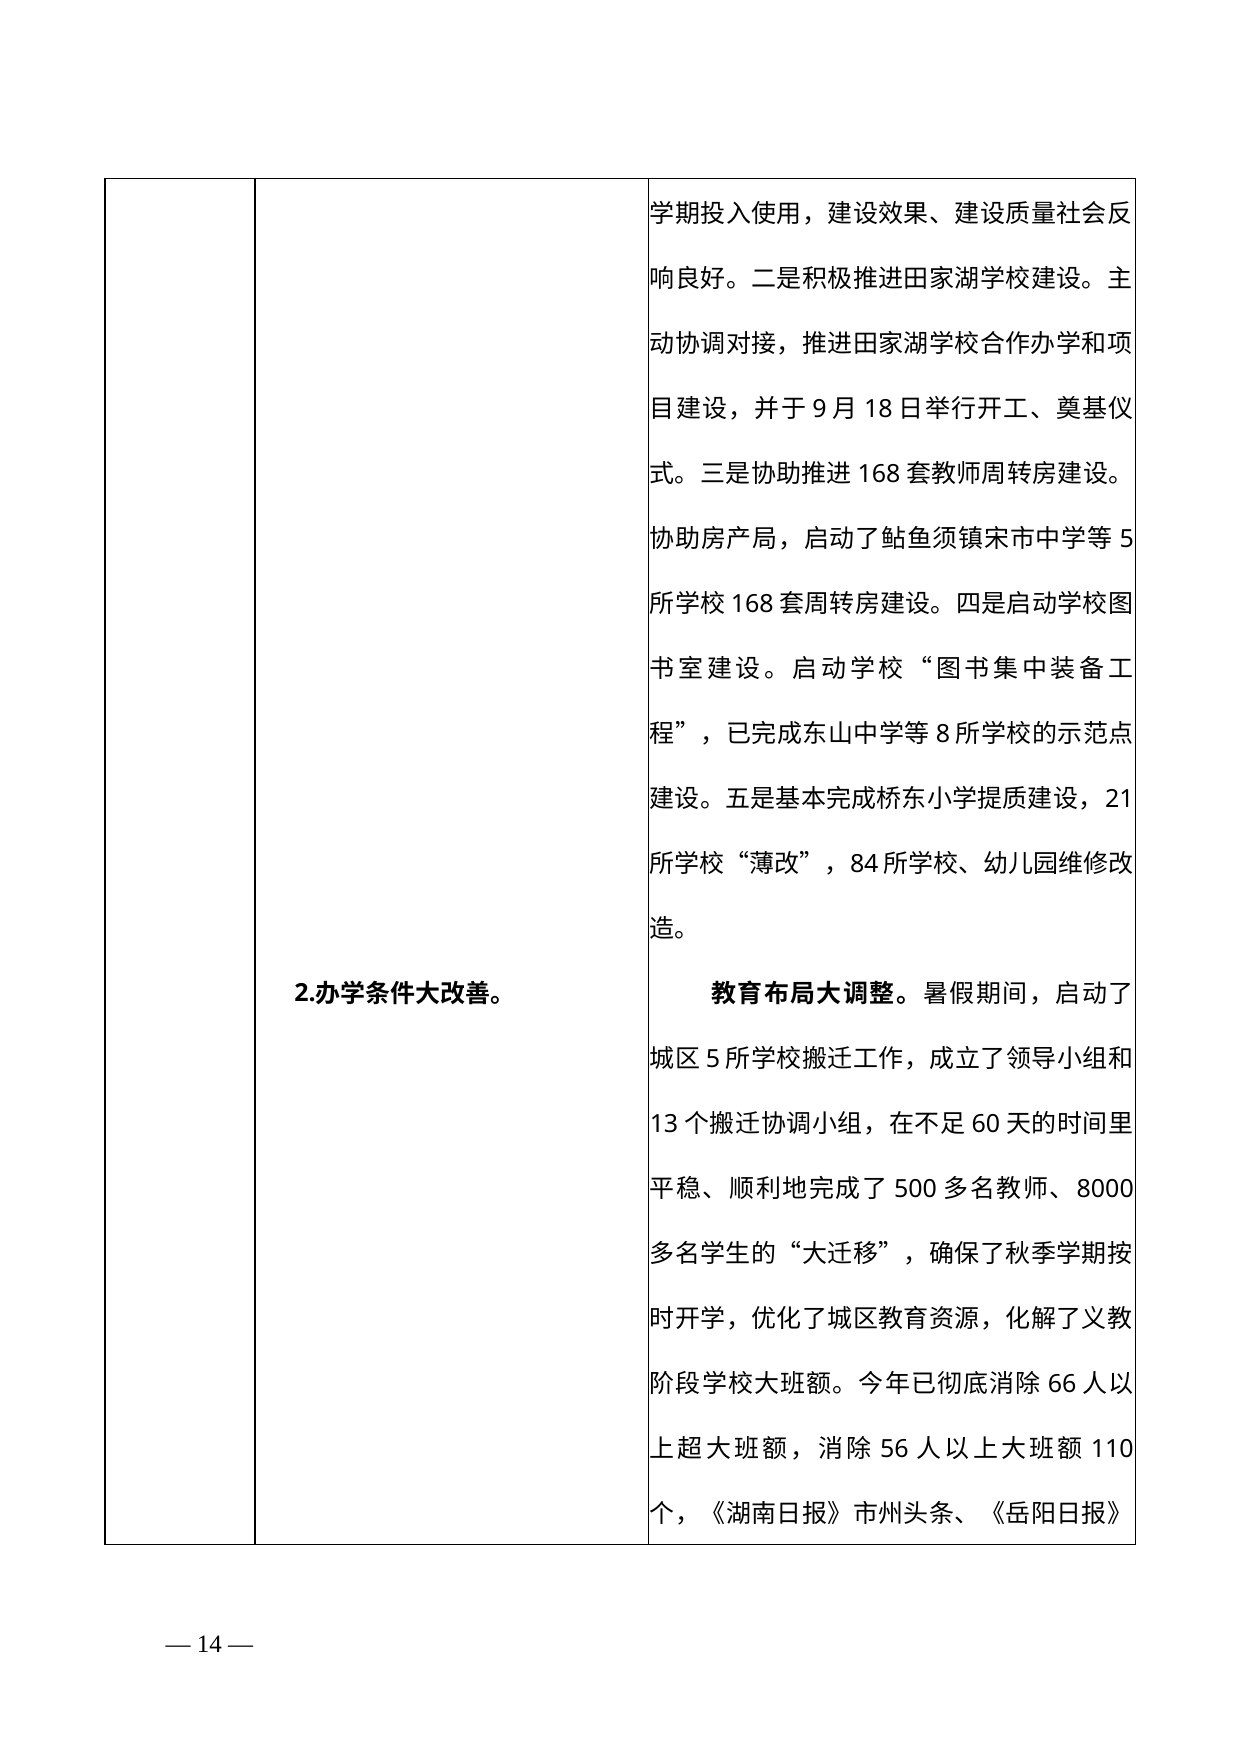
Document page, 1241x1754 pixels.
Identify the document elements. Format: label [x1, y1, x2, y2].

table_cell [649, 179, 1135, 1544]
table_cell [256, 179, 648, 1544]
